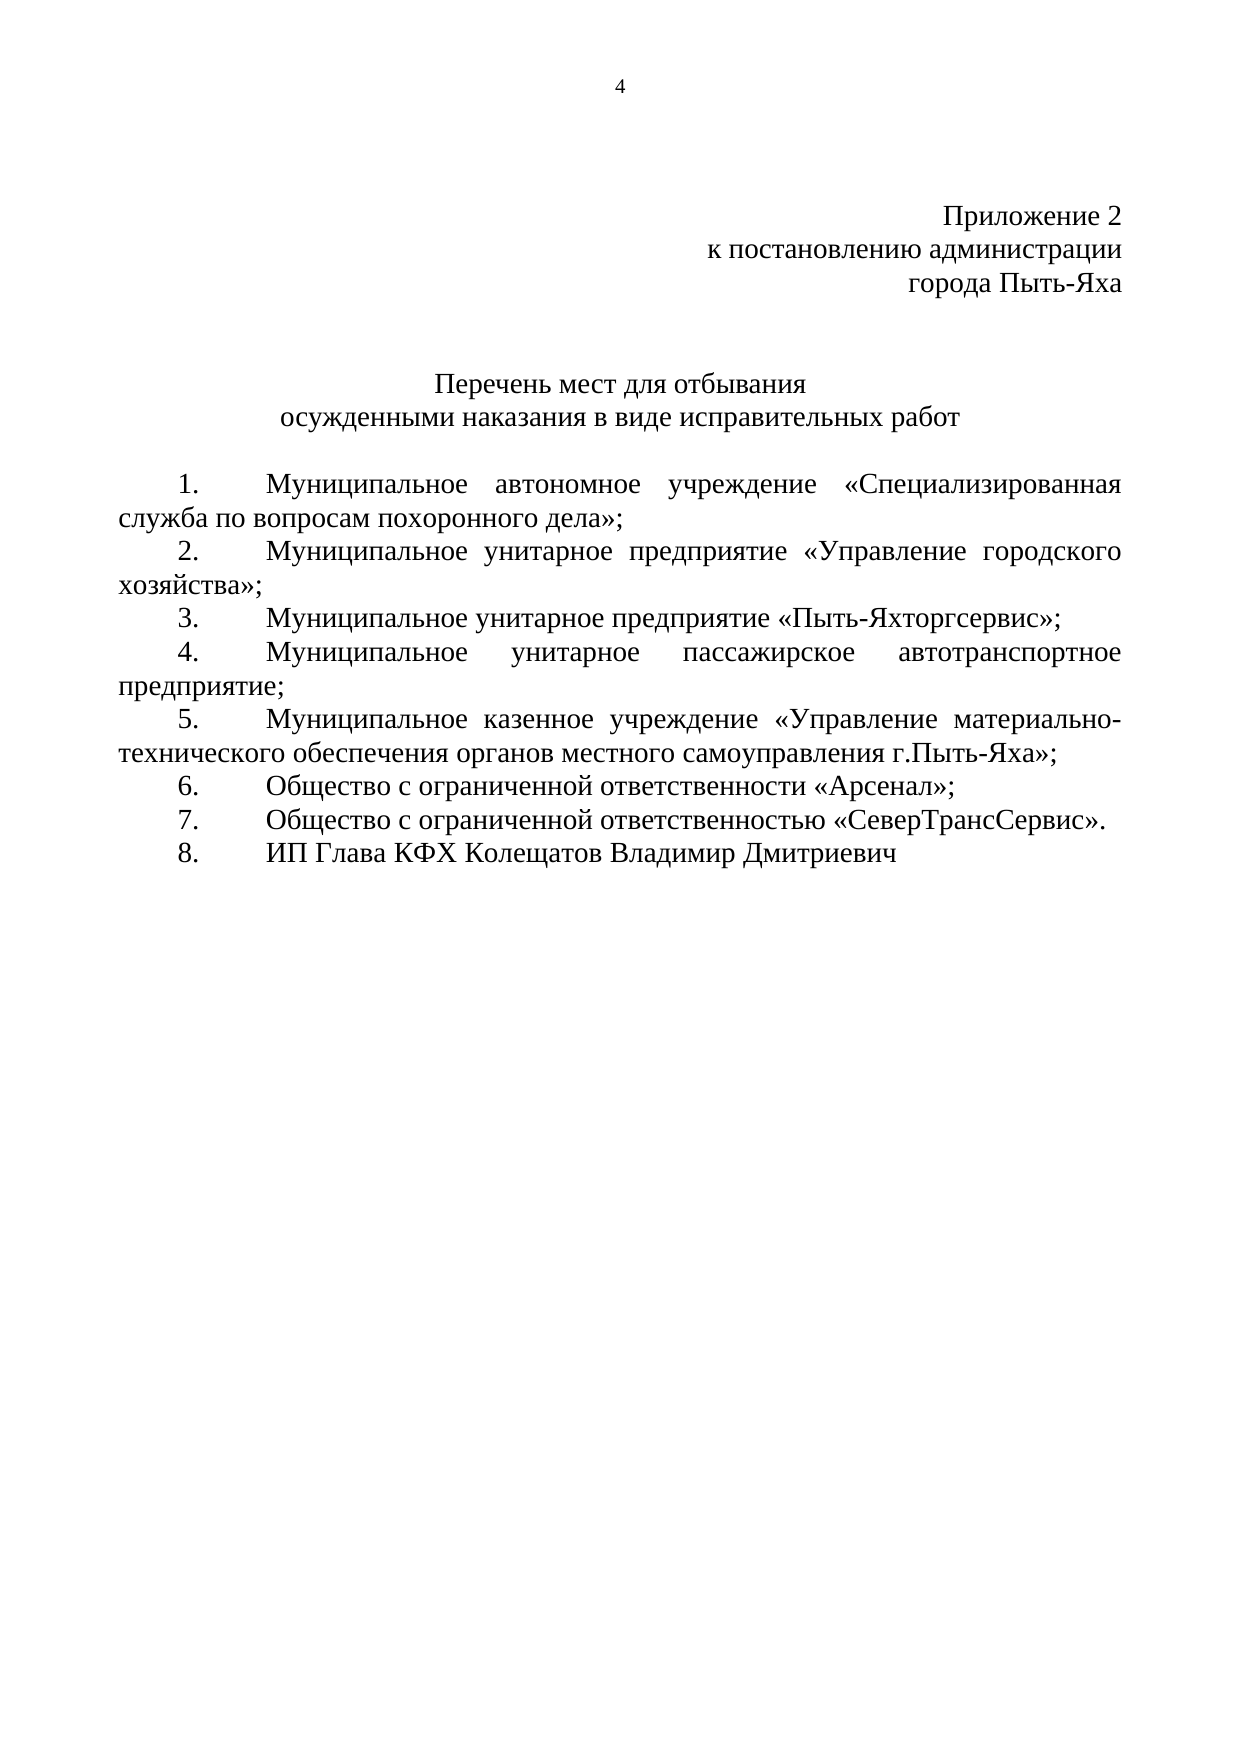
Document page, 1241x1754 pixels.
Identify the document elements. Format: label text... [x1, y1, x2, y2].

list Муниципальное унитарное предприятие «Управление городского хозяйства»; [118, 533, 1122, 601]
list Муниципальное унитарное предприятие «Пыть-Яхторгсервис»; [118, 601, 1122, 634]
list Муниципальное казенное учреждение «Управление материально-технического обеспечения органов местного самоуправления г.Пыть-Яха»; [118, 701, 1122, 768]
text к постановлению администрации [118, 232, 1122, 265]
list Общество с ограниченной ответственностью «СеверТрансСервис». [118, 802, 1122, 835]
list Муниципальное унитарное пассажирское автотранспортное предприятие; [118, 634, 1122, 701]
text осужденными наказания в виде исправительных работ [118, 399, 1122, 433]
text города Пыть-Яха [118, 265, 1122, 299]
text Перечень мест для отбывания [118, 366, 1122, 399]
list Муниципальное автономное учреждение «Специализированная служба по вопросам похоронного дела»; [118, 466, 1122, 533]
list Общество с ограниченной ответственности «Арсенал»; [118, 768, 1122, 802]
list ИП Глава КФХ Колещатов Владимир Дмитриевич [118, 835, 1122, 869]
text Приложение 2 [118, 198, 1122, 232]
